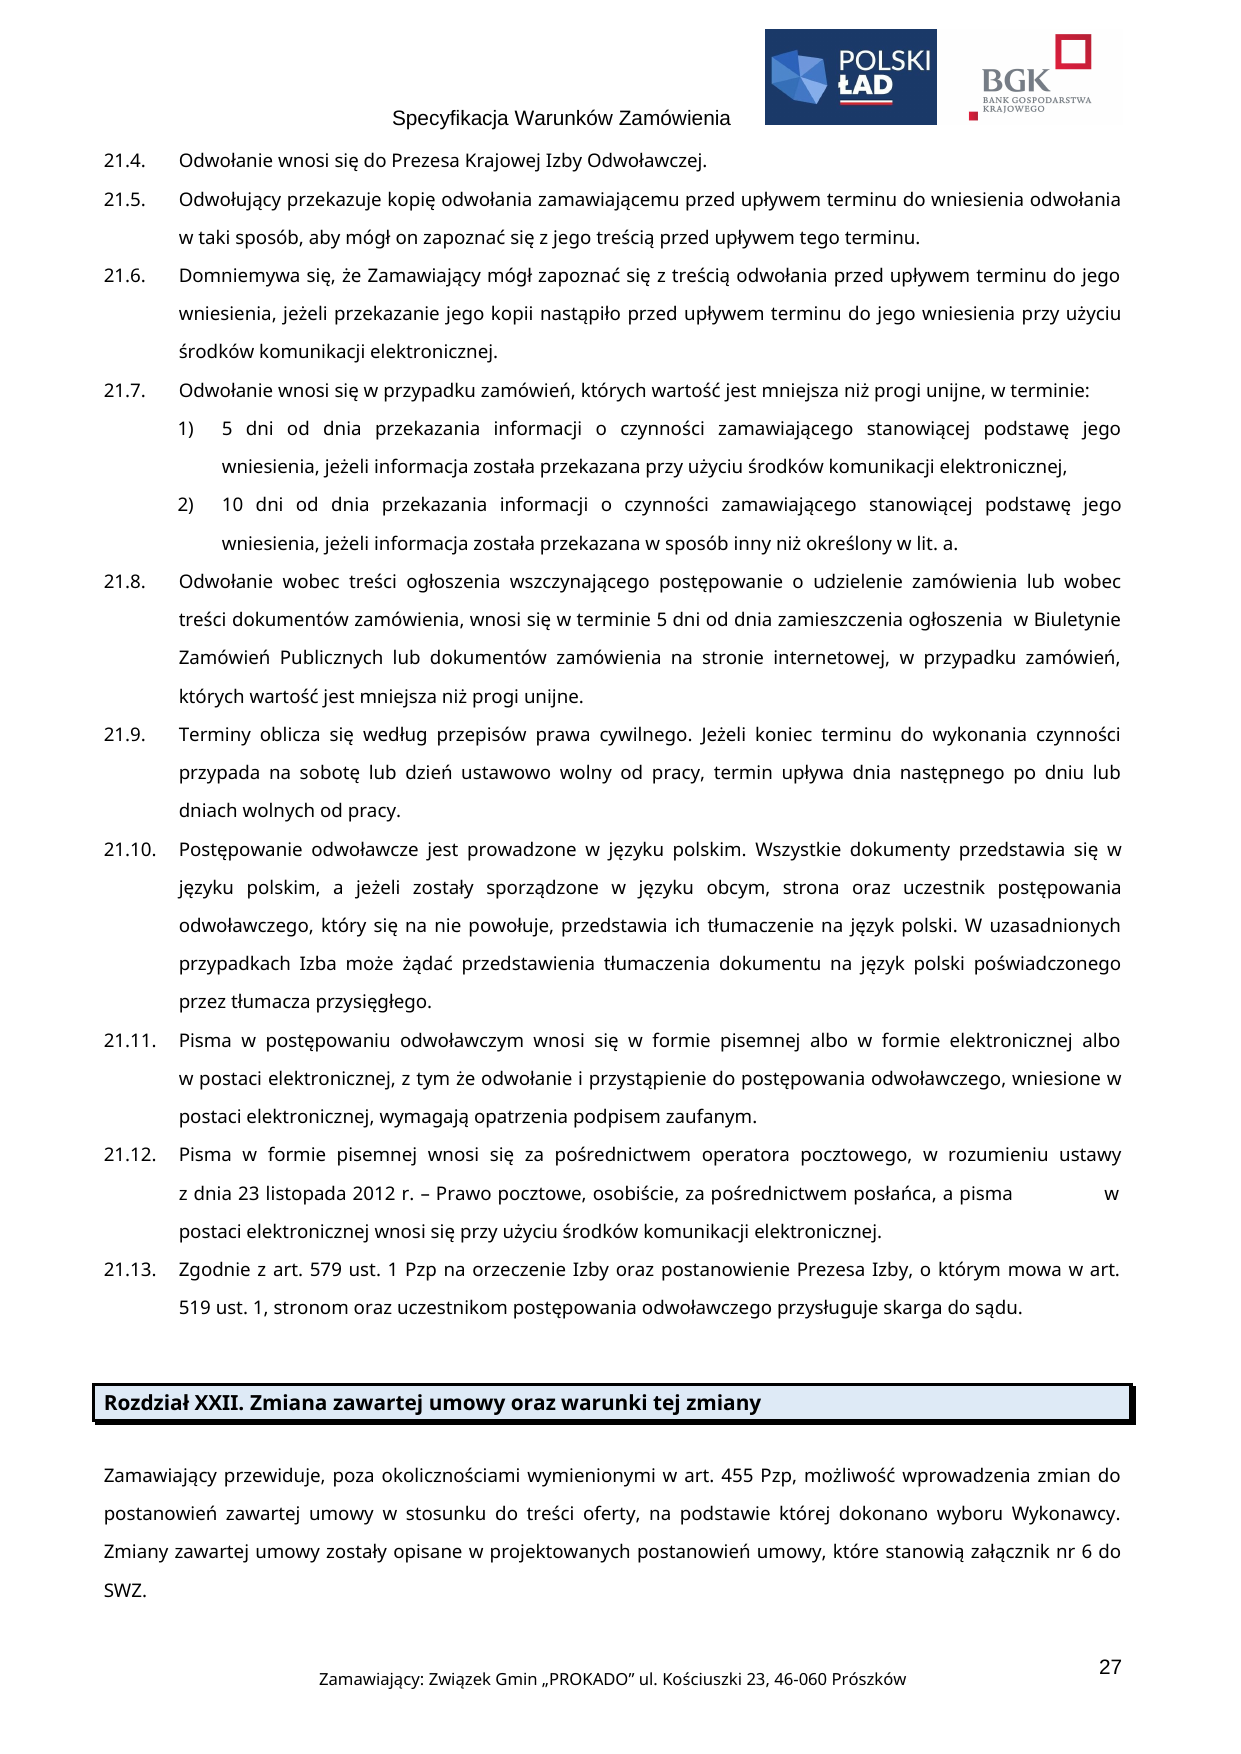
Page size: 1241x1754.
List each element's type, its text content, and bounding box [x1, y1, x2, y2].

list Odwołanie wobec treści ogłoszenia wszczynającego postępowanie o udzielenie zamówienia lub wobec treści dokumentów zamówienia, wnosi się w terminie 5 dni od dnia zamieszczenia ogłoszenia w Biuletynie Zamówień Publicznych lub dokumentów zamówienia na stronie internetowej, w przypadku zamówień, których wartość jest mniejsza niż progi unijne. [103, 568, 1122, 708]
list Terminy oblicza się według przepisów prawa cywilnego. Jeżeli koniec terminu do wykonania czynności przypada na sobotę lub dzień ustawowo wolny od pracy, termin upływa dnia następnego po dniu lub dniach wolnych od pracy. [103, 721, 1122, 823]
list Odwołanie wnosi się do Prezesa Krajowej Izby Odwoławczej. [103, 148, 1122, 173]
list Pisma w postępowaniu odwoławczym wnosi się w formie pisemnej albo w formie elektronicznej albo w postaci elektronicznej, z tym że odwołanie i przystąpienie do postępowania odwoławczego, wniesione w postaci elektronicznej, wymagają opatrzenia podpisem zaufanym. [103, 1027, 1122, 1129]
list Odwołujący przekazuje kopię odwołania zamawiającemu przed upływem terminu do wniesienia odwołania w taki sposób, aby mógł on zapoznać się z jego treścią przed upływem tego terminu. [103, 186, 1122, 250]
list Zgodnie z art. 579 ust. 1 Pzp na orzeczenie Izby oraz postanowienie Prezesa Izby, o którym mowa w art. 519 ust. 1, stronom oraz uczestnikom postępowania odwoławczego przysługuje skarga do sądu. [103, 1256, 1122, 1320]
picture [765, 29, 1123, 125]
text 1) 5 dni od dnia przekazania informacji o czynności zamawiającego stanowiącej podstawę jego wniesienia, jeżeli informacja została przekazana przy użyciu środków komunikacji elektronicznej, [177, 415, 1122, 479]
text Zamawiający przewiduje, poza okolicznościami wymienionymi w art. 455 Pzp, możliwość wprowadzenia zmian do postanowień zawartej umowy w stosunku do treści oferty, na podstawie której dokonano wyboru Wykonawcy. Zmiany zawartej umowy zostały opisane w projektowanych postanowień umowy, które stanowią załącznik nr 6 do SWZ. [103, 1462, 1122, 1602]
list Domniemywa się, że Zamawiający mógł zapoznać się z treścią odwołania przed upływem terminu do jego wniesienia, jeżeli przekazanie jego kopii nastąpiło przed upływem terminu do jego wniesienia przy użyciu środków komunikacji elektronicznej. [103, 262, 1122, 364]
list Postępowanie odwoławcze jest prowadzone w języku polskim. Wszystkie dokumenty przedstawia się w języku polskim, a jeżeli zostały sporządzone w języku obcym, strona oraz uczestnik postępowania odwoławczego, który się na nie powołuje, przedstawia ich tłumaczenie na język polski. W uzasadnionych przypadkach Izba może żądać przedstawienia tłumaczenia dokumentu na język polski poświadczonego przez tłumacza przysięgłego. [103, 836, 1122, 1014]
text 2) 10 dni od dnia przekazania informacji o czynności zamawiającego stanowiącej podstawę jego wniesienia, jeżeli informacja została przekazana w sposób inny niż określony w lit. a. [177, 492, 1122, 556]
text Rozdział XXII. Zmiana zawartej umowy oraz warunki tej zmiany [95, 1386, 1129, 1419]
list Pisma w formie pisemnej wnosi się za pośrednictwem operatora pocztowego, w rozumieniu ustawy z dnia 23 listopada 2012 r. – Prawo pocztowe, osobiście, za pośrednictwem posłańca, a pisma w postaci elektronicznej wnosi się przy użyciu środków komunikacji elektronicznej. [103, 1142, 1122, 1244]
list Odwołanie wnosi się w przypadku zamówień, których wartość jest mniejsza niż progi unijne, w terminie: [103, 377, 1122, 403]
